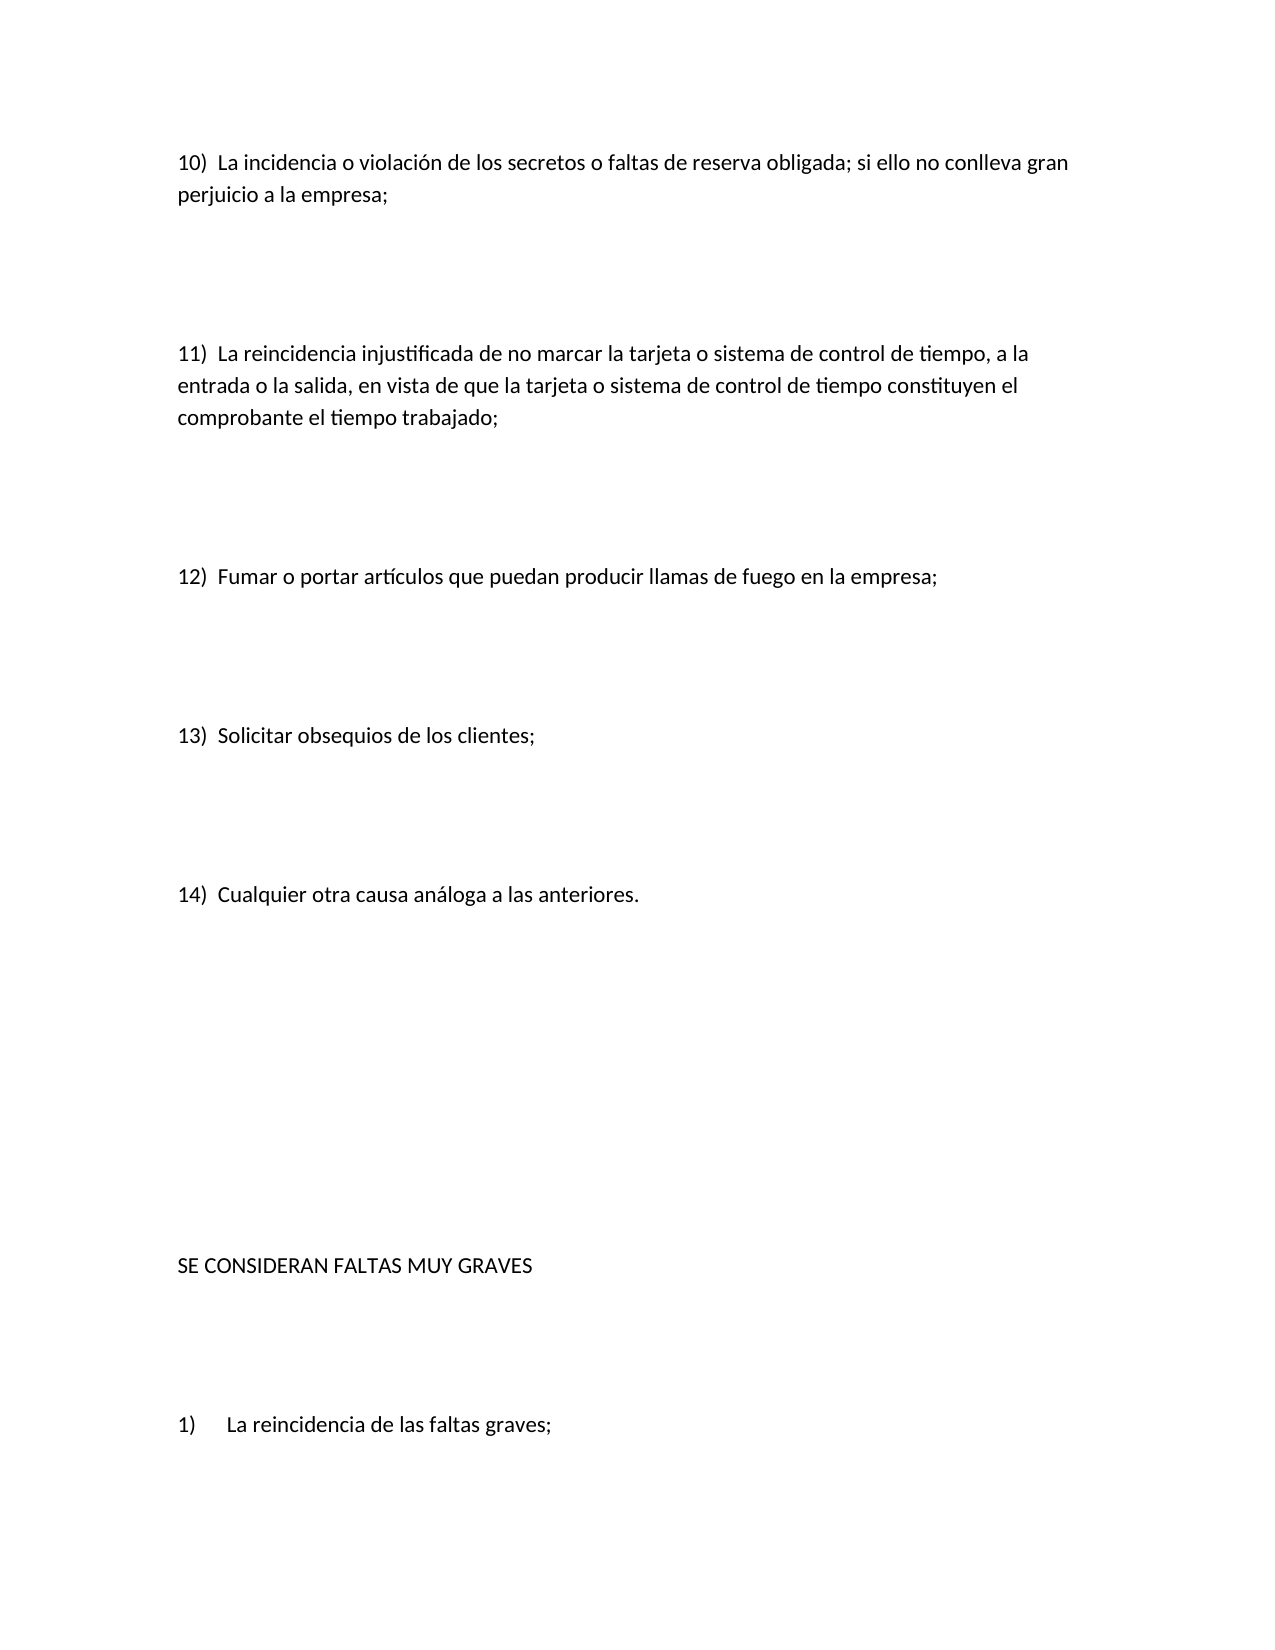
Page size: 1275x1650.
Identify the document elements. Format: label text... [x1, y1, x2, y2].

text 1) La reincidencia de las faltas graves; [177, 1411, 1098, 1439]
text 13) Solicitar obsequios de los clientes; [177, 721, 1098, 749]
text 12) Fumar o portar artículos que puedan producir llamas de fuego en la empresa; [177, 562, 1098, 590]
text 10) La incidencia o violación de los secretos o faltas de reserva obligada; si ello no conlleva gran perjuicio a la empresa; [177, 148, 1098, 208]
text SE CONSIDERAN FALTAS MUY GRAVES [177, 1252, 1098, 1279]
text 14) Cualquier otra causa análoga a las anteriores. [177, 880, 1098, 908]
text 11) La reincidencia injustificada de no marcar la tarjeta o sistema de control de tiempo, a la entrada o la salida, en vista de que la tarjeta o sistema de control de tiempo constituyen el comprobante el tiempo trabajado; [177, 339, 1098, 431]
